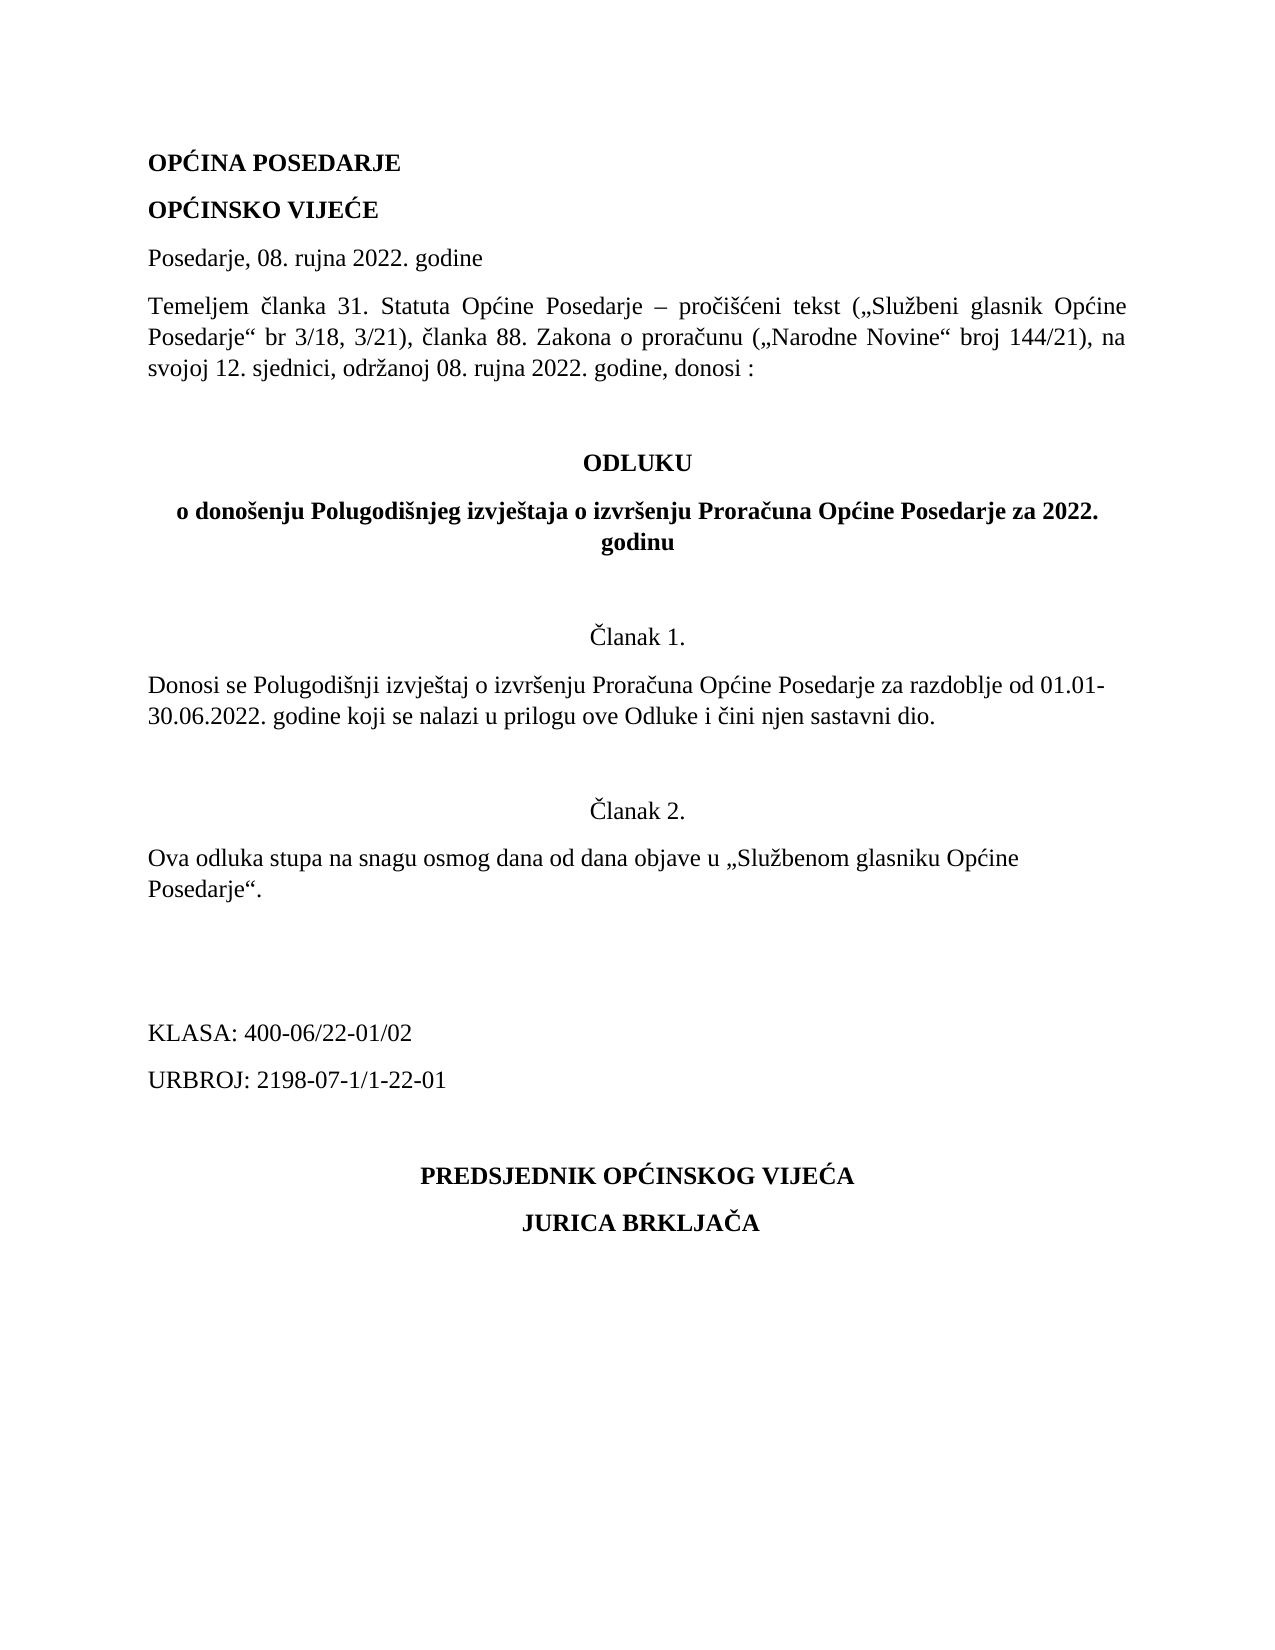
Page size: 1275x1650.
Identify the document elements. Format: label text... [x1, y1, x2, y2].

text Donosi se Polugodišnji izvještaj o izvršenju Proračuna Općine Posedarje za razdoblje od 01.01-30.06.2022. godine koji se nalazi u prilogu ove Odluke i čini njen sastavni dio. [148, 670, 1127, 730]
text OPĆINA POSEDARJE [148, 148, 1127, 176]
text o donošenju Polugodišnjeg izvještaja o izvršenju Proračuna Općine Posedarje za 2022. godinu [148, 496, 1127, 556]
text URBROJ: 2198-07-1/1-22-01 [148, 1065, 1127, 1094]
text Članak 2. [148, 796, 1127, 824]
text Temeljem članka 31. Statuta Općine Posedarje – pročišćeni tekst („Službeni glasnik Općine Posedarje“ br 3/18, 3/21), članka 88. Zakona o proračunu („Narodne Novine“ broj 144/21), na svojoj 12. sjednici, održanoj 08. rujna 2022. godine, donosi : [148, 291, 1127, 382]
text Članak 1. [148, 622, 1127, 651]
text Posedarje, 08. rujna 2022. godine [148, 243, 1127, 272]
text PREDSJEDNIK OPĆINSKOG VIJEĆA [148, 1161, 1127, 1189]
text Ova odluka stupa na snagu osmog dana od dana objave u „Službenom glasniku Općine Posedarje“. [148, 843, 1127, 903]
text JURICA BRKLJAČA [148, 1208, 1127, 1237]
text OPĆINSKO VIJEĆE [148, 195, 1127, 224]
text ODLUKU [148, 448, 1127, 477]
text KLASA: 400-06/22-01/02 [148, 1018, 1127, 1046]
